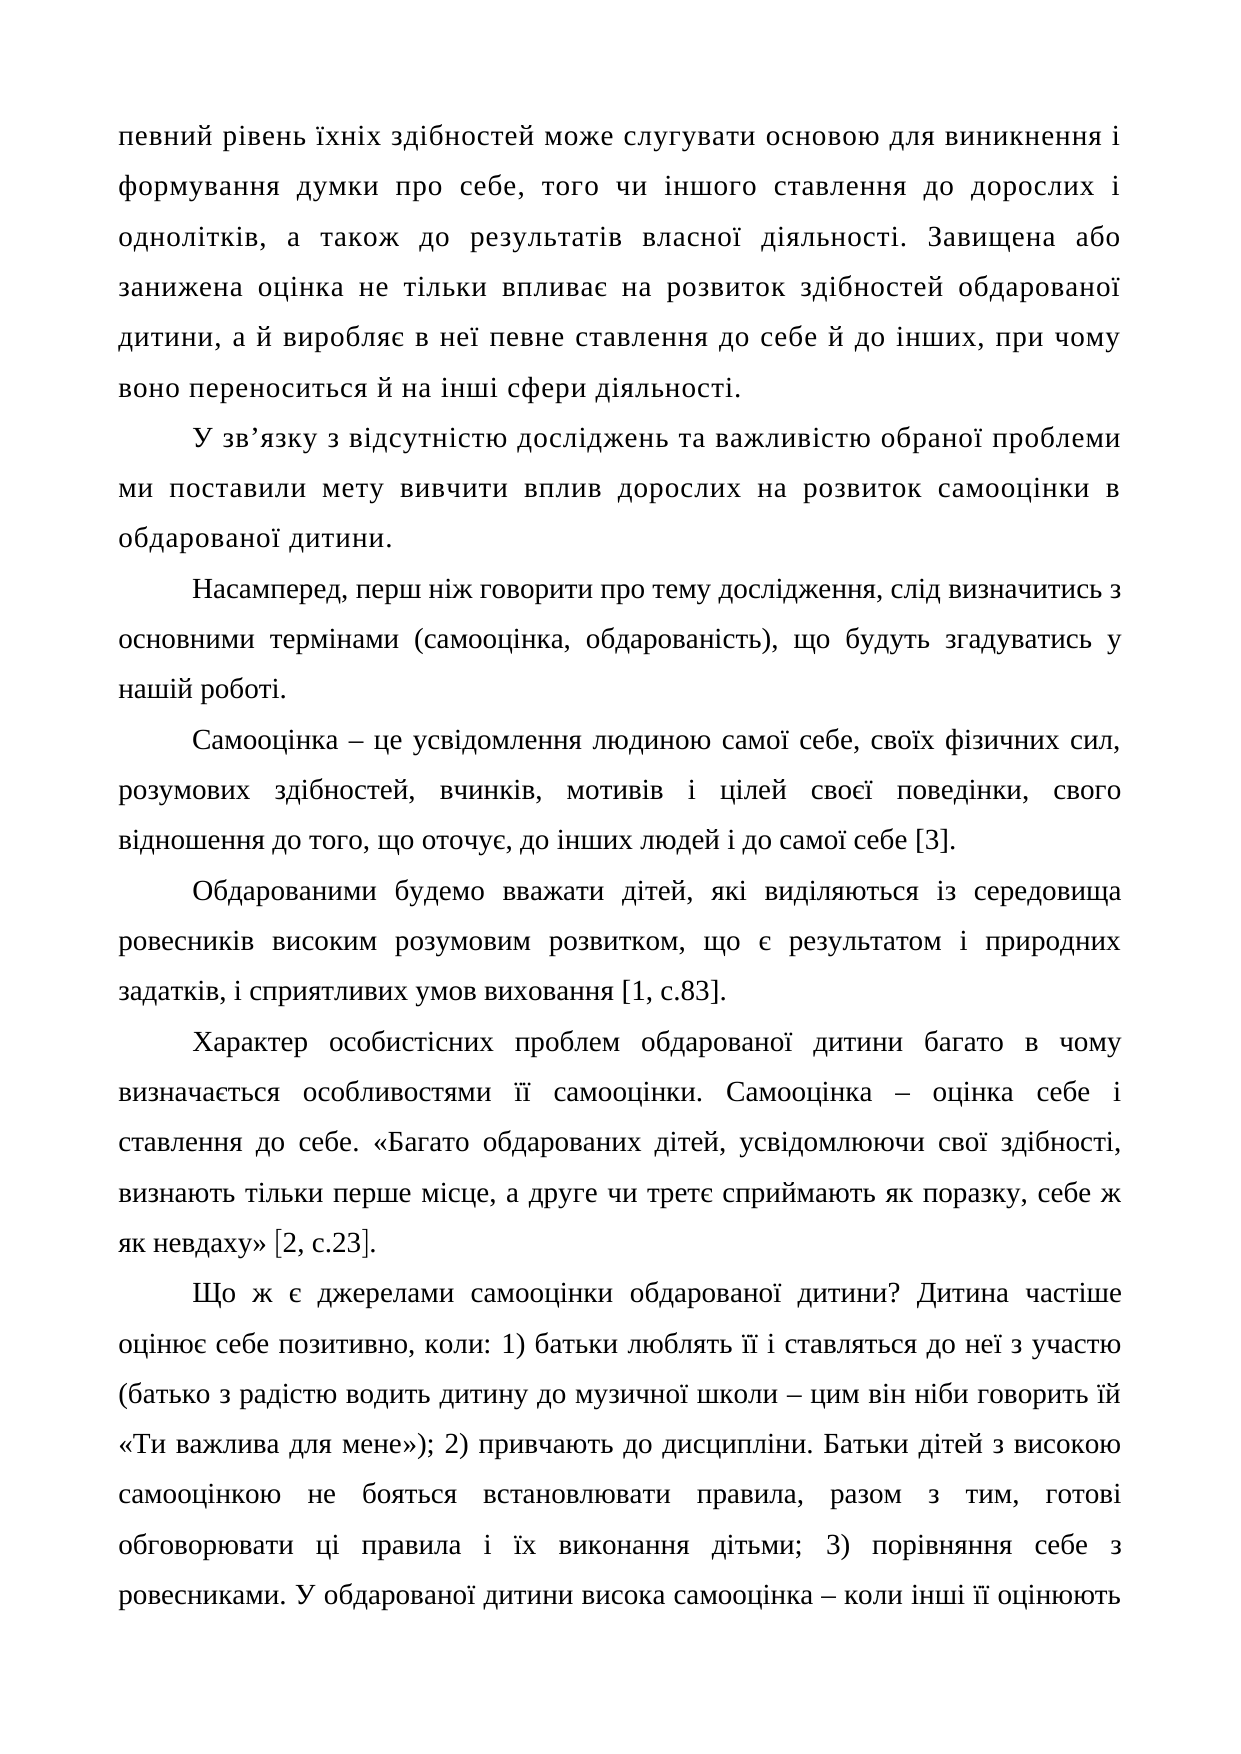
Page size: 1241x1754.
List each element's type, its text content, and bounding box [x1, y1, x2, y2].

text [118, 1275, 1122, 1611]
text Самооцінка – це усвідомлення людиною самої себе, своїх фізичних сил, розумових здібностей, вчинків, мотивів і цілей своєї поведінки, свого відношення до того, що оточує, до інших людей і до самої себе [3]. [118, 722, 1122, 856]
text У зв’язку з відсутністю досліджень та важливістю обраної проблеми ми поставили мету вивчити вплив дорослих на розвиток самооцінки в обдарованої дитини. [43, 420, 1122, 554]
text Обдарованими будемо вважати дітей, які виділяються із середовища ровесників високим розумовим розвитком, що є результатом і природних задатків, і сприятливих умов виховання [1, с.83]. [118, 873, 1122, 1007]
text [118, 118, 1122, 403]
text Насамперед, перш ніж говорити про тему дослідження, слід визначитись з основними термінами (самооцінка, обдарованість), що будуть згадуватись у нашій роботі. [43, 571, 1122, 705]
text Характер особистісних проблем обдарованої дитини багато в чому визначається особливостями її самооцінки. Самооцінка – оцінка себе і ставлення до себе. «Багато обдарованих дітей, усвідомлюючи свої здібності, визнають тільки перше місце, а друге чи третє сприймають як поразку, себе ж як невдаху» 2, с.23. [118, 1024, 1122, 1259]
